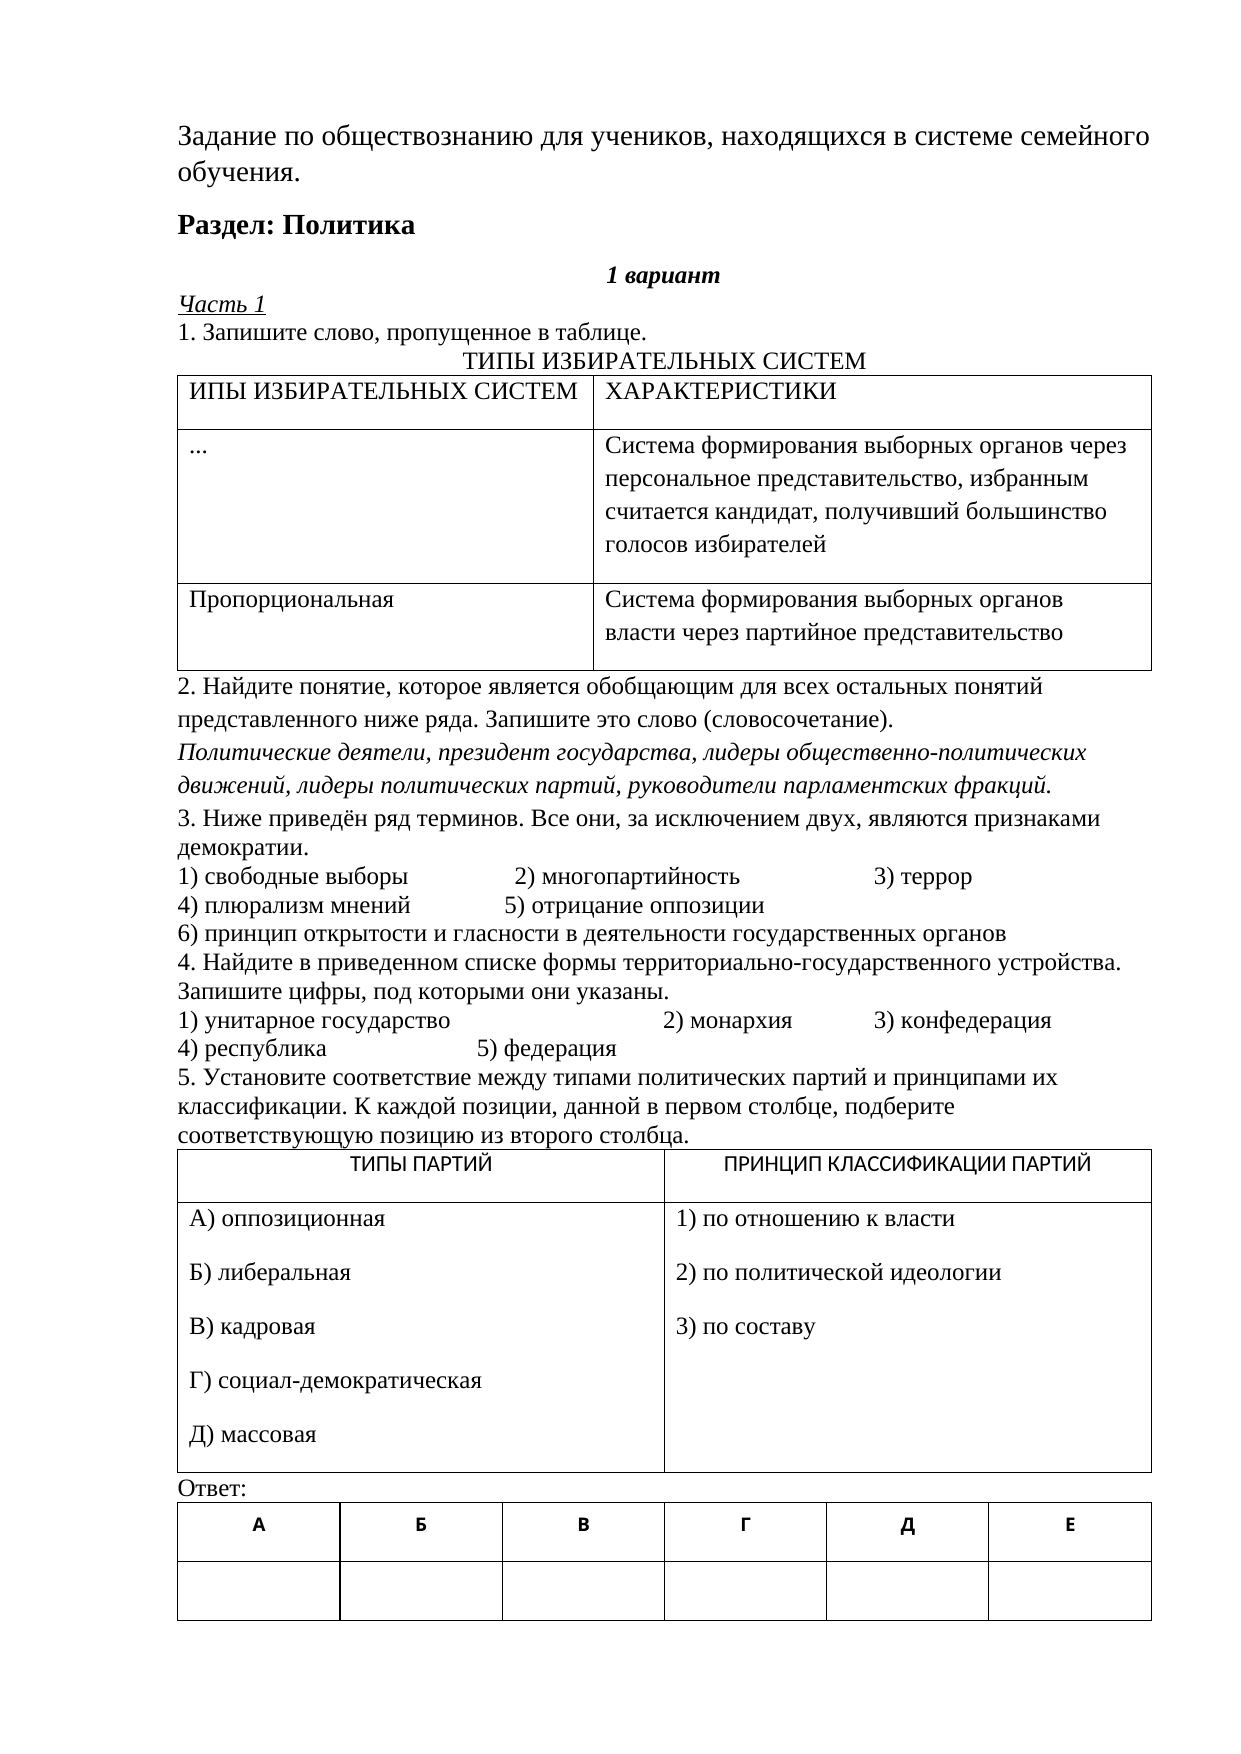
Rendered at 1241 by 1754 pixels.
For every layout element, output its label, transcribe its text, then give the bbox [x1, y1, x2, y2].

table_cell Пропорциональная [178, 584, 593, 670]
text Ответ: [177, 1473, 1152, 1502]
table_cell [665, 1562, 826, 1619]
table_cell [341, 1562, 502, 1619]
table_cell 1) по отношению к власти 2) по политической идеологии 3) по составу [665, 1203, 1151, 1472]
text Задание по обществознанию для учеников, находящихся в системе семейного обучения. [177, 118, 1152, 188]
table_header ХАРАКТЕРИСТИКИ [594, 376, 1151, 429]
text 1) унитарное государство 2) монархия 3) конфедерация [177, 1005, 1152, 1033]
text ТИПЫ ИЗБИРАТЕЛЬНЫХ СИСТЕМ [177, 346, 1152, 375]
text 6) принцип открытости и гласности в деятельности государственных органов [177, 918, 1152, 947]
table_cell [503, 1562, 664, 1619]
table_cell [178, 1562, 339, 1619]
text Часть 1 [177, 289, 1152, 317]
text 1 вариант [177, 260, 1152, 289]
text 4) республика 5) федерация [177, 1033, 1152, 1062]
table_cell [827, 1562, 988, 1619]
table_header Б [341, 1503, 502, 1561]
table_cell Система формирования выборных органов через персональное представительство, избранным считается кандидат, получивший большинство голосов избирателей [594, 430, 1151, 583]
table_cell Система формирования выборных органов власти через партийное представительство [594, 584, 1151, 670]
text 5. Установите соответствие между типами политических партий и принципами их классификации. К каждой позиции, данной в первом столбце, подберите соответствующую позицию из второго столбца. [177, 1062, 1152, 1148]
table_header Е [989, 1503, 1151, 1561]
table_header ПРИНЦИП КЛАССИФИКАЦИИ ПАРТИЙ [665, 1150, 1151, 1202]
table_cell А) оппозиционная Б) либеральная В) кадровая Г) социал-демократическая Д) массовая [178, 1203, 664, 1472]
table_cell [989, 1562, 1151, 1619]
text 3. Ниже приведён ряд терминов. Все они, за исключением двух, являются признаками демократии. [177, 803, 1152, 861]
table_header ТИПЫ ПАРТИЙ [178, 1150, 664, 1202]
table_header A [178, 1503, 339, 1561]
text Раздел: Политика [177, 207, 1152, 241]
text 2. Найдите понятие, которое является обобщающим для всех остальных понятий представленного ниже ряда. Запишите это слово (словосочетание). [177, 671, 1152, 733]
table_header ИПЫ ИЗБИРАТЕЛЬНЫХ СИСТЕМ [178, 376, 593, 429]
table_cell ... [178, 430, 593, 583]
text 1) свободные выборы 2) многопартийность 3) террор [177, 861, 1152, 890]
table_header Г [665, 1503, 826, 1561]
text 4. Найдите в приведенном списке формы территориально-государственного устройства. Запишите цифры, под которыми они указаны. [177, 947, 1152, 1005]
text Политические деятели, президент государства, лидеры общественно-политических движений, лидеры политических партий, руководители парламентских фракций. [177, 737, 1152, 799]
text 1. Запишите слово, пропущенное в таблице. [177, 317, 1152, 346]
text 4) плюрализм мнений 5) отрицание оппозиции [177, 890, 1152, 918]
table_header В [503, 1503, 664, 1561]
table_header Д [827, 1503, 988, 1561]
